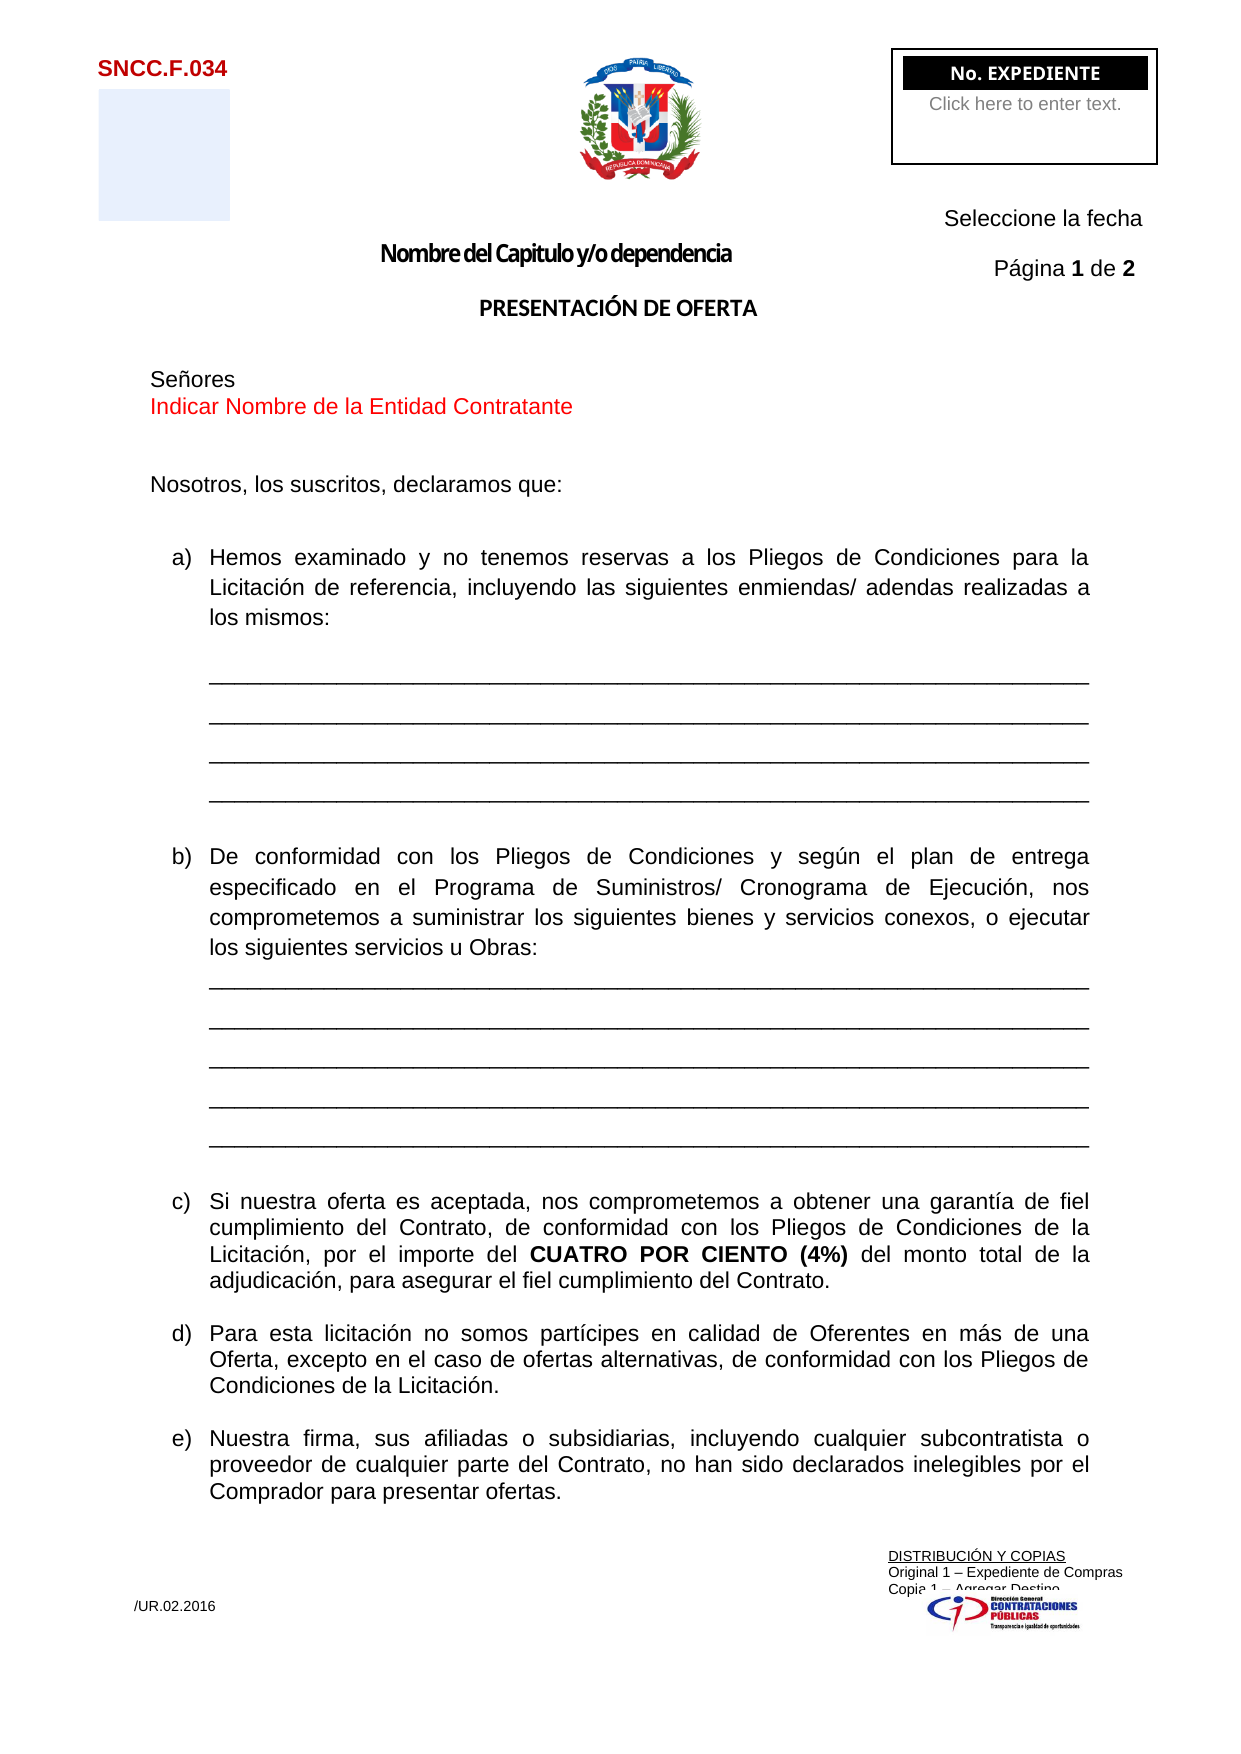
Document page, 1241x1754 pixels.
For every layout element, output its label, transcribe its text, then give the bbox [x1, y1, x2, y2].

list Nuestra firma, sus afiliadas o subsidiarias, incluyendo cualquier subcontratista o proveedor de cualquier parte del Contrato, no han sido declarados inelegibles por el Comprador para presentar ofertas. [172, 1425, 1090, 1504]
list Si nuestra oferta es aceptada, nos comprometemos a obtener una garantía de fiel cumplimiento del Contrato, de conformidad con los Pliegos de Condiciones de la Licitación, por el importe del CUATRO POR CIENTO (4%) del monto total de la adjudicación, para asegurar el fiel cumplimiento del Contrato. [172, 1188, 1090, 1293]
list De conformidad con los Pliegos de Condiciones y según el plan de entrega especificado en el Programa de Suministros/ Cronograma de Ejecución, nos comprometemos a suministrar los siguientes bienes y servicios conexos, o ejecutar los siguientes servicios u Obras: [172, 843, 1090, 960]
picture [921, 1590, 1091, 1637]
text Indicar Nombre de la Entidad Contratante [150, 393, 1090, 419]
list Para esta licitación no somos partícipes en calidad de Oferentes en más de una Oferta, excepto en el caso de ofertas alternativas, de conformidad con los Pliegos de Condiciones de [172, 1320, 1090, 1399]
list Hemos examinado y no tenemos reservas a los Pliegos de Condiciones para la Licitación de referencia, incluyendo las siguientes enmiendas/ adendas realizadas a los mismos: [172, 543, 1090, 630]
text Nosotros, los suscritos, declaramos que: [150, 471, 1090, 497]
text _________________________________________________________________________________________________________________________________________________________________________________________________________________________________________________________________________________________________________________________________________________________ [209, 964, 1090, 1148]
picture [98, 89, 230, 221]
text Señores [150, 366, 1090, 393]
text ____________________________________________________________________________________________________________________________________________________________________________________________________________________________________________________________________________________ [209, 659, 1090, 804]
picture [579, 57, 702, 180]
